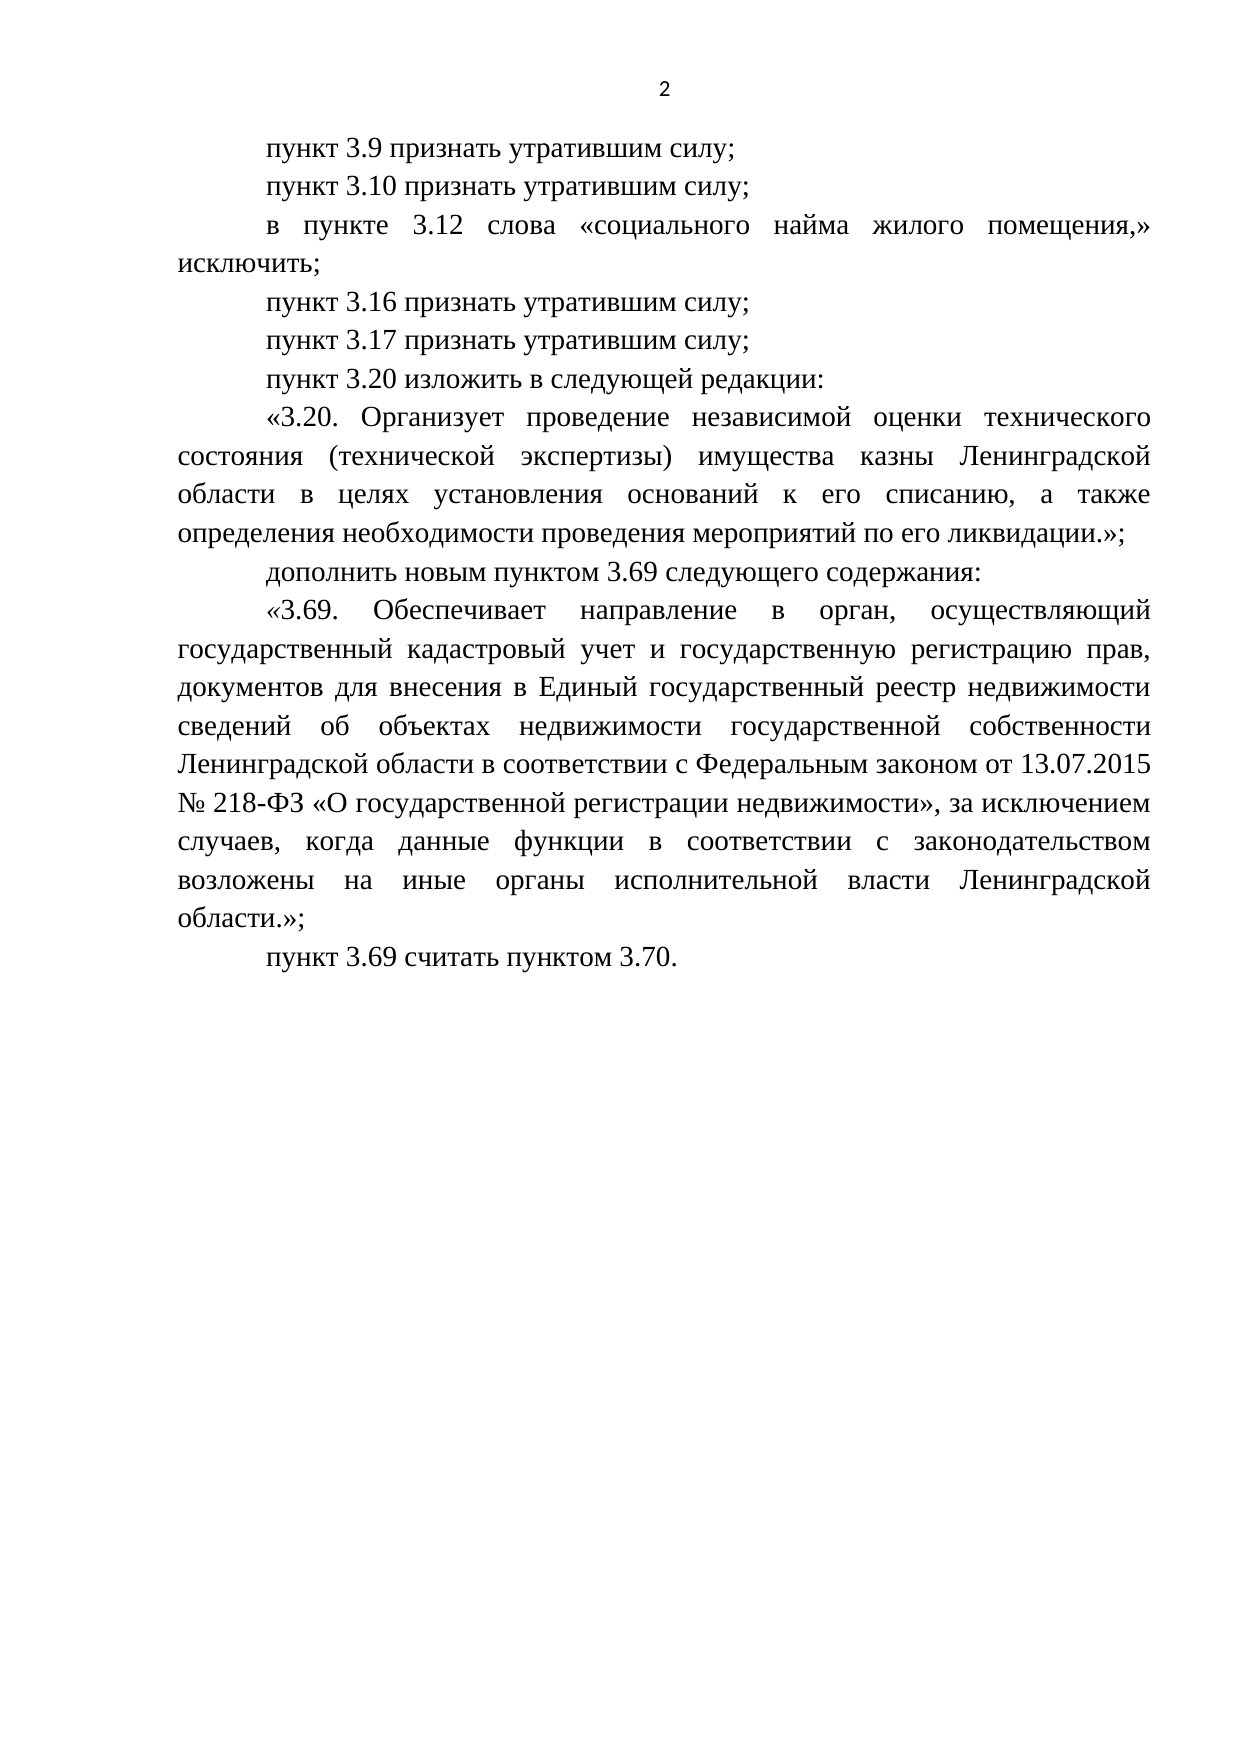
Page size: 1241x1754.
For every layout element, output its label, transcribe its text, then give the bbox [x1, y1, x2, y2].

text пункт 3.17 признать утратившим силу; [177, 322, 1152, 356]
text пункт 3.69 считать пунктом 3.70. [177, 939, 1152, 973]
text пункт 3.20 изложить в следующей редакции: [177, 361, 1152, 394]
text «3.20. Организует проведение независимой оценки технического состояния (технической экспертизы) имущества казны Ленинградской области в целях установления оснований к его списанию, а также определения необходимости проведения мероприятий по его ликвидации.»; [177, 399, 1152, 549]
text в пункте 3.12 слова «социального найма жилого помещения,» исключить; [177, 207, 1152, 279]
text пункт 3.16 признать утратившим силу; [177, 284, 1152, 317]
text дополнить новым пунктом 3.69 следующего содержания: [177, 554, 1152, 587]
text пункт 3.9 признать утратившим силу; [177, 130, 1152, 163]
text пункт 3.10 признать утратившим силу; [177, 168, 1152, 202]
text «3.69. Обеспечивает направление в орган, осуществляющий государственный кадастровый учет и государственную регистрацию прав, документов для внесения в Единый государственный реестр недвижимости сведений об объектах недвижимости государственной собственности Ленинградской области в соответствии с Федеральным законом от 13.07.2015 № 218-ФЗ «О государственной регистрации недвижимости», за исключением случаев, когда данные функции в соответствии с законодательством возложены на иные органы исполнительной власти Ленинградской области.»; [177, 592, 1152, 934]
